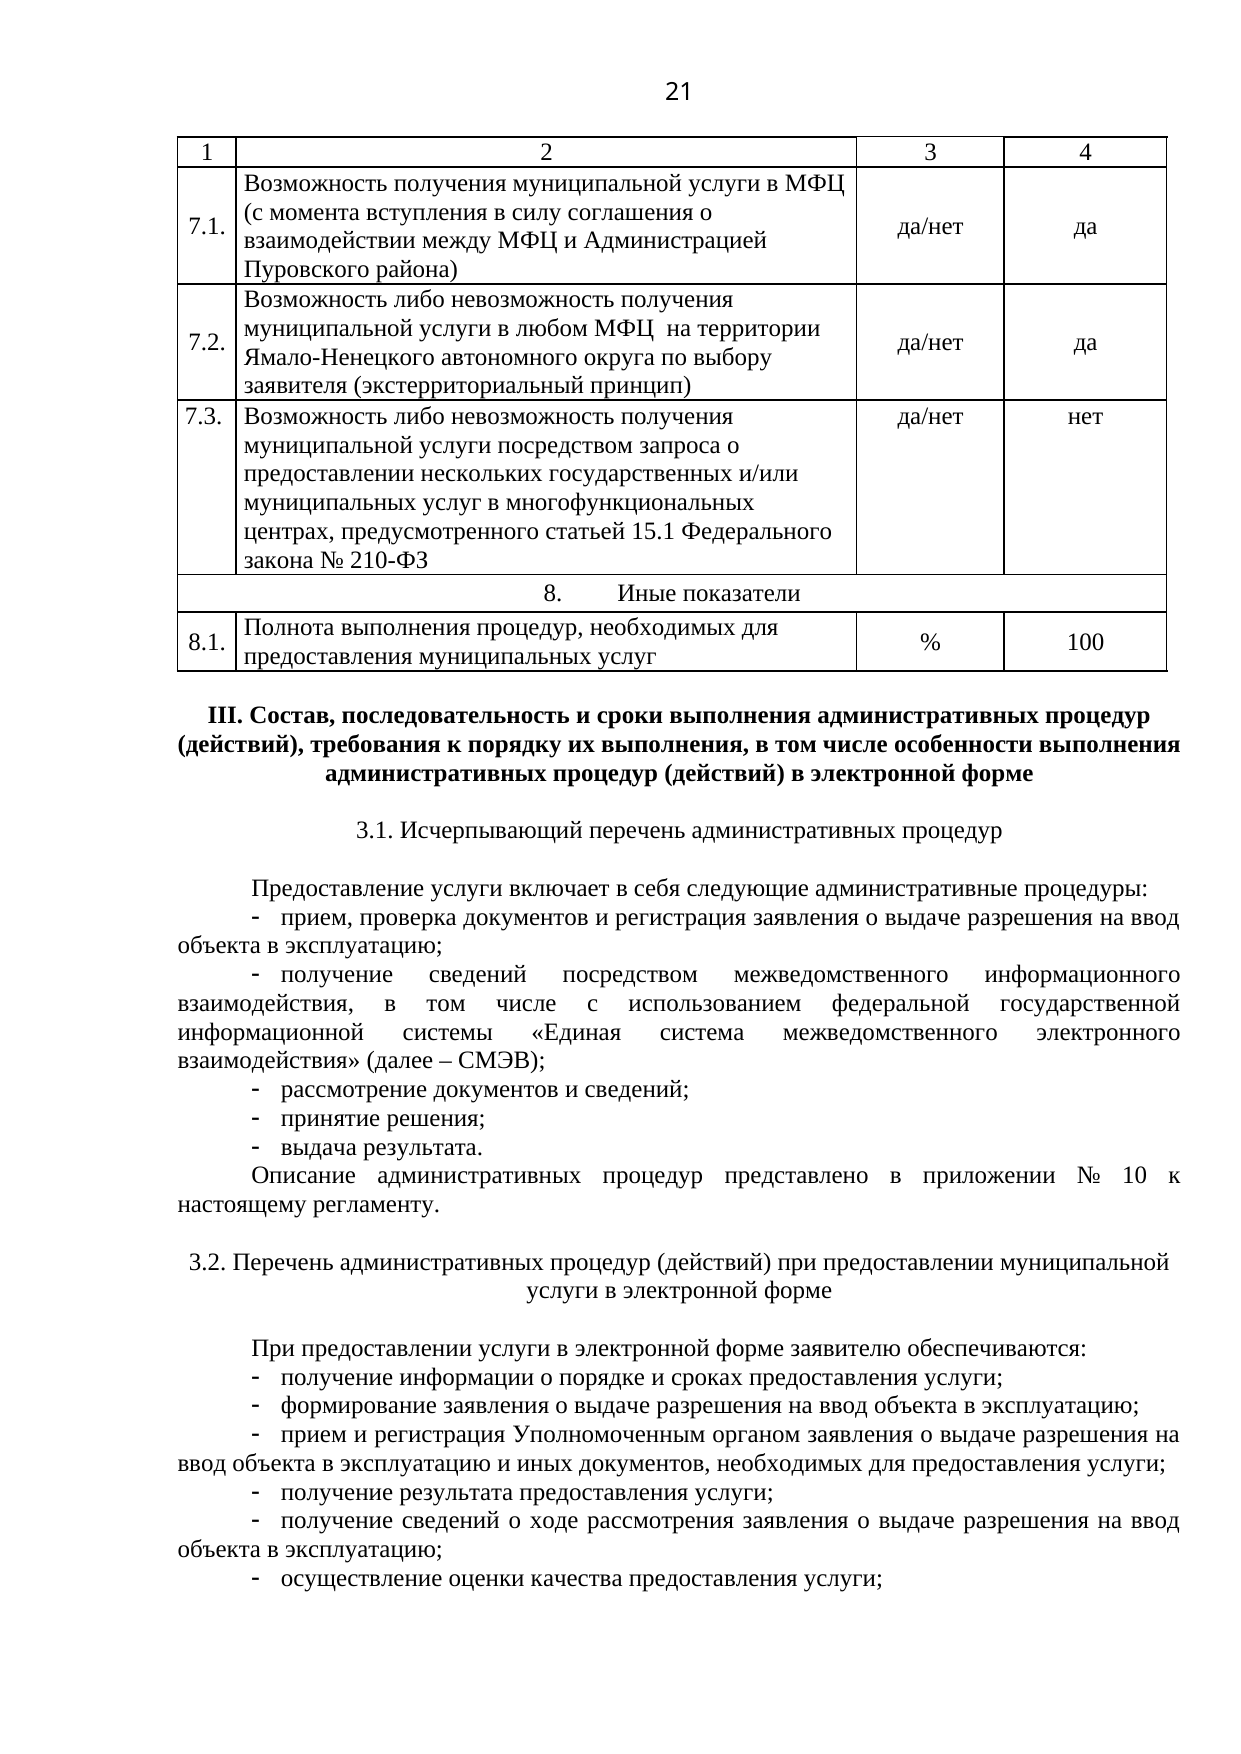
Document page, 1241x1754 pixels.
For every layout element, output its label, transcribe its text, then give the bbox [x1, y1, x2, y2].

table_cell 7.3. [178, 401, 235, 573]
table_cell Возможность либо невозможность получения муниципальной услуги посредством запроса о предоставлении нескольких государственных и/или муниципальных услуг в многофункциональных центрах, предусмотренного статьей 15.1 Федерального закона № 210-ФЗ [237, 401, 856, 573]
text 3.2. Перечень административных процедур (действий) при предоставлении муниципальной услуги в электронной форме [177, 1247, 1181, 1304]
table_cell 7.2. [178, 285, 235, 399]
list выдача результата. [177, 1132, 1181, 1160]
table_cell Полнота выполнения процедур, необходимых для предоставления муниципальных услуг [237, 613, 856, 670]
list III. Состав, последовательность и сроки выполнения административных процедур (действий), требования к порядку их выполнения, в том числе особенности выполнения административных процедур (действий) в электронной форме [177, 700, 1181, 787]
table_header 1 [178, 138, 235, 166]
text При предоставлении услуги в электронной форме заявителю обеспечиваются: [177, 1333, 1181, 1362]
table_cell да [1005, 168, 1166, 283]
table_cell Возможность получения муниципальной услуги в МФЦ (с момента вступления в силу соглашения о взаимодействии между МФЦ и Администрацией Пуровского района) [237, 168, 856, 283]
table_cell нет [1005, 401, 1166, 573]
table_cell да/нет [857, 168, 1003, 283]
table_cell да/нет [857, 401, 1003, 573]
list формирование заявления о выдаче разрешения на ввод объекта в эксплуатацию; [177, 1390, 1181, 1419]
text 3.1. Исчерпывающий перечень административных процедур [177, 815, 1181, 844]
text Предоставление услуги включает в себя следующие административные процедуры: [177, 873, 1181, 902]
table_cell 8.1. [178, 613, 235, 670]
list рассмотрение документов и сведений; [177, 1074, 1181, 1103]
table_header 4 [1005, 138, 1166, 166]
list получение сведений о ходе рассмотрения заявления о выдаче разрешения на ввод объекта в эксплуатацию; [177, 1505, 1181, 1563]
list получение информации о порядке и сроках предоставления услуги; [177, 1362, 1181, 1390]
table_cell 8. Иные показатели [178, 575, 1166, 611]
table_cell Возможность либо невозможность получения муниципальной услуги в любом МФЦ на территории Ямало-Ненецкого автономного округа по выбору заявителя (экстерриториальный принцип) [237, 285, 856, 399]
list осуществление оценки качества предоставления услуги; [177, 1563, 1181, 1592]
list получение результата предоставления услуги; [177, 1477, 1181, 1505]
list принятие решения; [177, 1103, 1181, 1132]
table_cell 100 [1005, 613, 1166, 670]
text Описание административных процедур представлено в приложении № 10 к настоящему регламенту. [177, 1160, 1181, 1218]
list получение сведений посредством межведомственного информационного взаимодействия, в том числе с использованием федеральной государственной информационной системы «Единая система межведомственного электронного взаимодействия» (далее – СМЭВ); [177, 959, 1181, 1074]
table_header 3 [857, 137, 1003, 166]
table_cell 7.1. [178, 168, 235, 283]
list прием, проверка документов и регистрация заявления о выдаче разрешения на ввод объекта в эксплуатацию; [177, 902, 1181, 959]
table_header 2 [237, 138, 856, 166]
list прием и регистрация Уполномоченным органом заявления о выдаче разрешения на ввод объекта в эксплуатацию и иных документов, необходимых для предоставления услуги; [177, 1419, 1181, 1477]
table_cell да/нет [857, 285, 1003, 399]
table_cell % [857, 613, 1003, 670]
table_cell да [1005, 285, 1166, 399]
